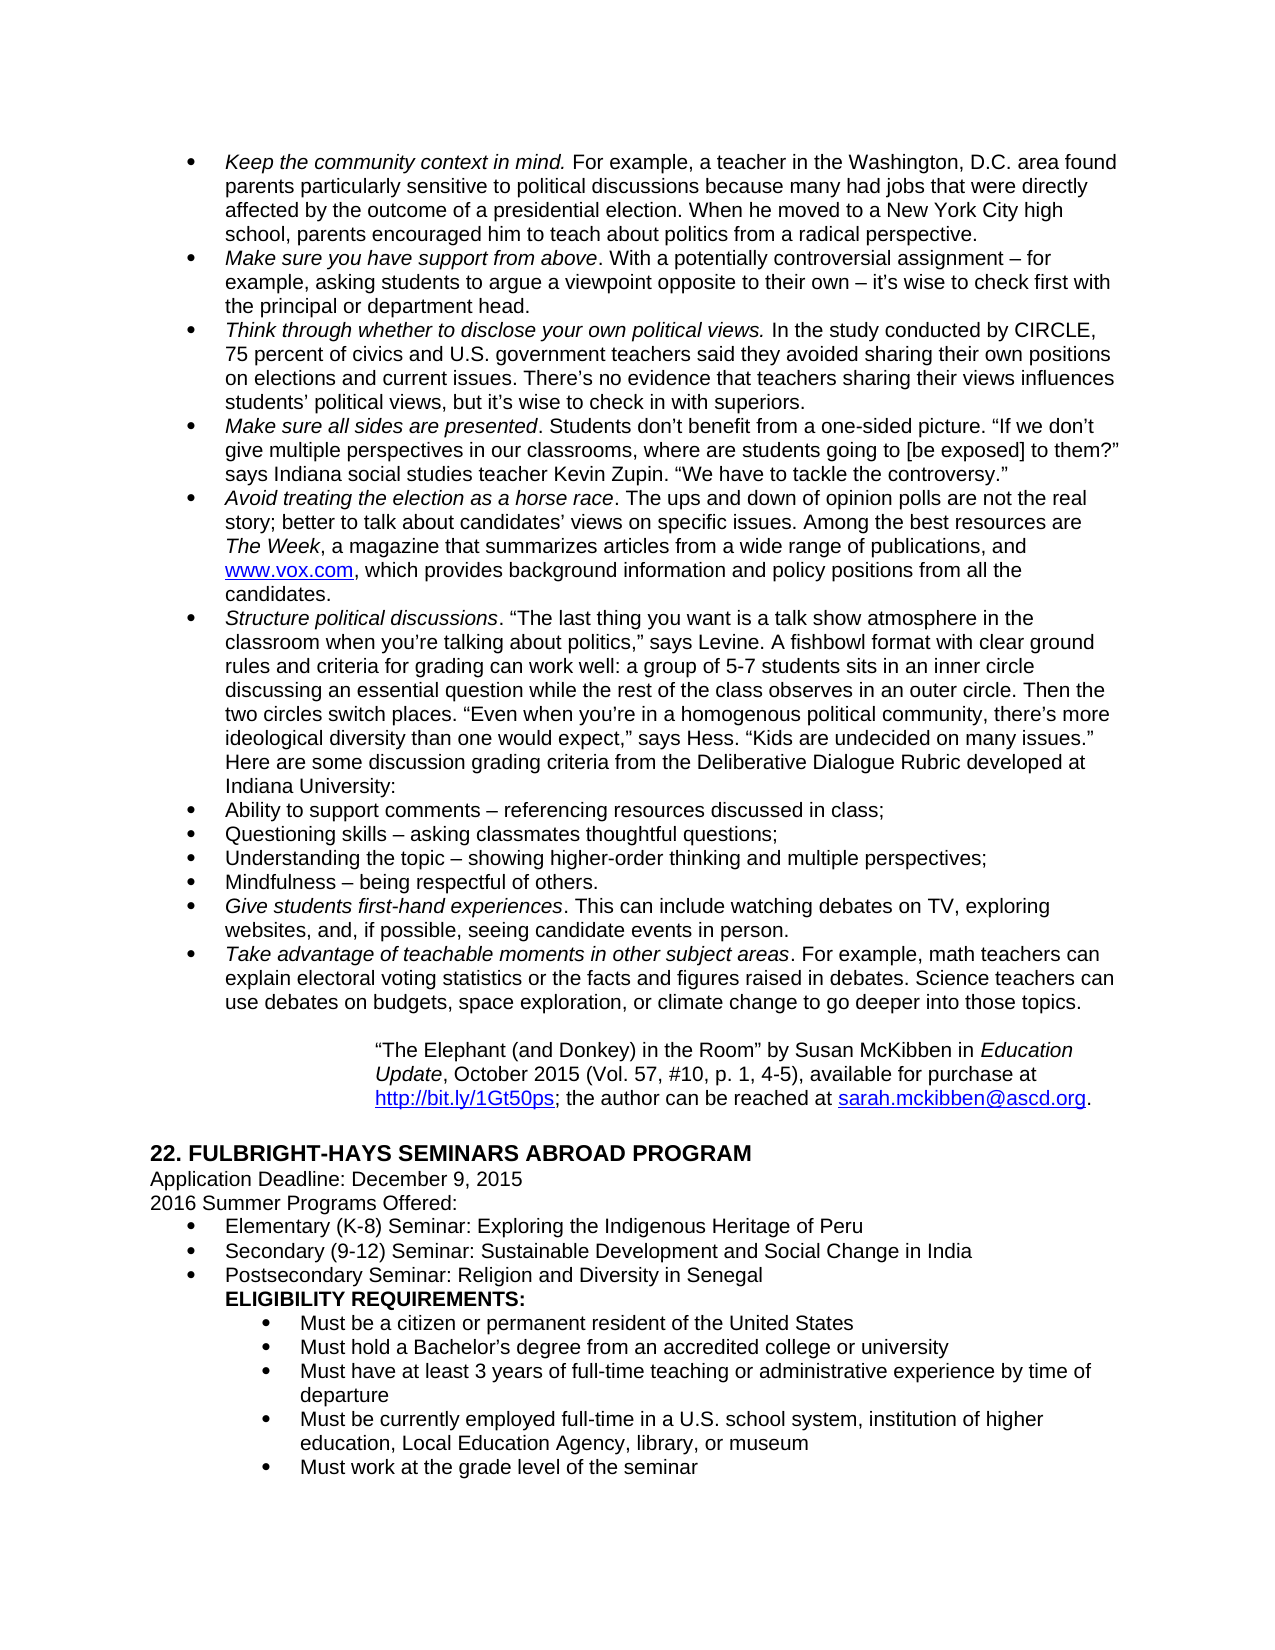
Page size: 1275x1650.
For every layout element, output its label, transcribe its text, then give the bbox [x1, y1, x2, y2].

list Must be currently employed full-time in a U.S. school system, institution of higher education, Local Education Agency, library, or museum [262, 1407, 1125, 1455]
list Postsecondary Seminar: Religion and Diversity in Senegal [187, 1262, 1125, 1287]
subtitle 22. FULBRIGHT-HAYS SEMINARS ABROAD PROGRAM [150, 1140, 1125, 1166]
list Make sure you have support from above. With a potentially controversial assignment – for example, asking students to argue a viewpoint opposite to their own – it’s wise to check first with the principal or department head. [187, 246, 1125, 318]
list Give students first-hand experiences. This can include watching debates on TV, exploring websites, and, if possible, seeing candidate events in person. [187, 894, 1125, 942]
list Must work at the grade level of the seminar [262, 1455, 1125, 1479]
list Take advantage of teachable moments in other subject areas. For example, math teachers can explain electoral voting statistics or the facts and figures raised in debates. Science teachers can use debates on budgets, space exploration, or climate change to go deeper into those topics. [187, 942, 1125, 1014]
list Ability to support comments – referencing resources discussed in class; [187, 797, 1125, 822]
list Secondary (9-12) Seminar: Sustainable Development and Social Change in India [187, 1238, 1125, 1262]
list Understanding the topic – showing higher-order thinking and multiple perspectives; [187, 846, 1125, 870]
list Structure political discussions. “The last thing you want is a talk show atmosphere in the classroom when you’re talking about politics,” says Levine. A fishbowl format with clear ground rules and criteria for grading can work well: a group of 5-7 students sits in an inner circle discussing an essential question while the rest of the class observes in an outer circle. Then the two circles switch places. “Even when you’re in a homogenous political community, there’s more ideological diversity than one would expect,” says Hess. “Kids are undecided on many issues.” Here are some discussion grading criteria from the Deliberative Dialogue Rubric developed at Indiana University: [187, 606, 1125, 797]
list Mindfulness – being respectful of others. [187, 870, 1125, 894]
list Avoid treating the election as a horse race. The ups and down of opinion polls are not the real story; better to talk about candidates’ views on specific issues. Among the best resources are The Week, a magazine that summarizes articles from a wide range of publications, and www.vox.com, which provides background information and policy positions from all the candidates. [187, 486, 1125, 606]
text 2016 Summer Programs Offered: [150, 1190, 1125, 1214]
text Application Deadline: December 9, 2015 [150, 1166, 1125, 1190]
text ELIGIBILITY REQUIREMENTS: [225, 1287, 1125, 1311]
list Questioning skills – asking classmates thoughtful questions; [187, 822, 1125, 846]
list Think through whether to disclose your own political views. In the study conducted by CIRCLE, 75 percent of civics and U.S. government teachers said they avoided sharing their own positions on elections and current issues. There’s no evidence that teachers sharing their views influences students’ political views, but it’s wise to check in with superiors. [187, 318, 1125, 414]
list Elementary (K-8) Seminar: Exploring the Indigenous Heritage of Peru [187, 1214, 1125, 1238]
list Must have at least 3 years of full-time teaching or administrative experience by time of departure [262, 1359, 1125, 1407]
list Must be a citizen or permanent resident of the United States [262, 1311, 1125, 1334]
list Keep the community context in mind. For example, a teacher in the Washington, D.C. area found parents particularly sensitive to political discussions because many had jobs that were directly affected by the outcome of a presidential election. When he moved to a New York City high school, parents encouraged him to teach about politics from a radical perspective. [187, 150, 1125, 246]
list Make sure all sides are presented. Students don’t benefit from a one-sided picture. “If we don’t give multiple perspectives in our classrooms, where are students going to [be exposed] to them?” says Indiana social studies teacher Kevin Zupin. “We have to tackle the controversy.” [187, 414, 1125, 486]
text “The Elephant (and Donkey) in the Room” by Susan McKibben in Education Update, October 2015 (Vol. 57, #10, p. 1, 4-5), available for purchase at http://bit.ly/1Gt50ps; the author can be reached at sarah.mckibben@ascd.org. [375, 1038, 1125, 1109]
list Must hold a Bachelor’s degree from an accredited college or university [262, 1334, 1125, 1359]
